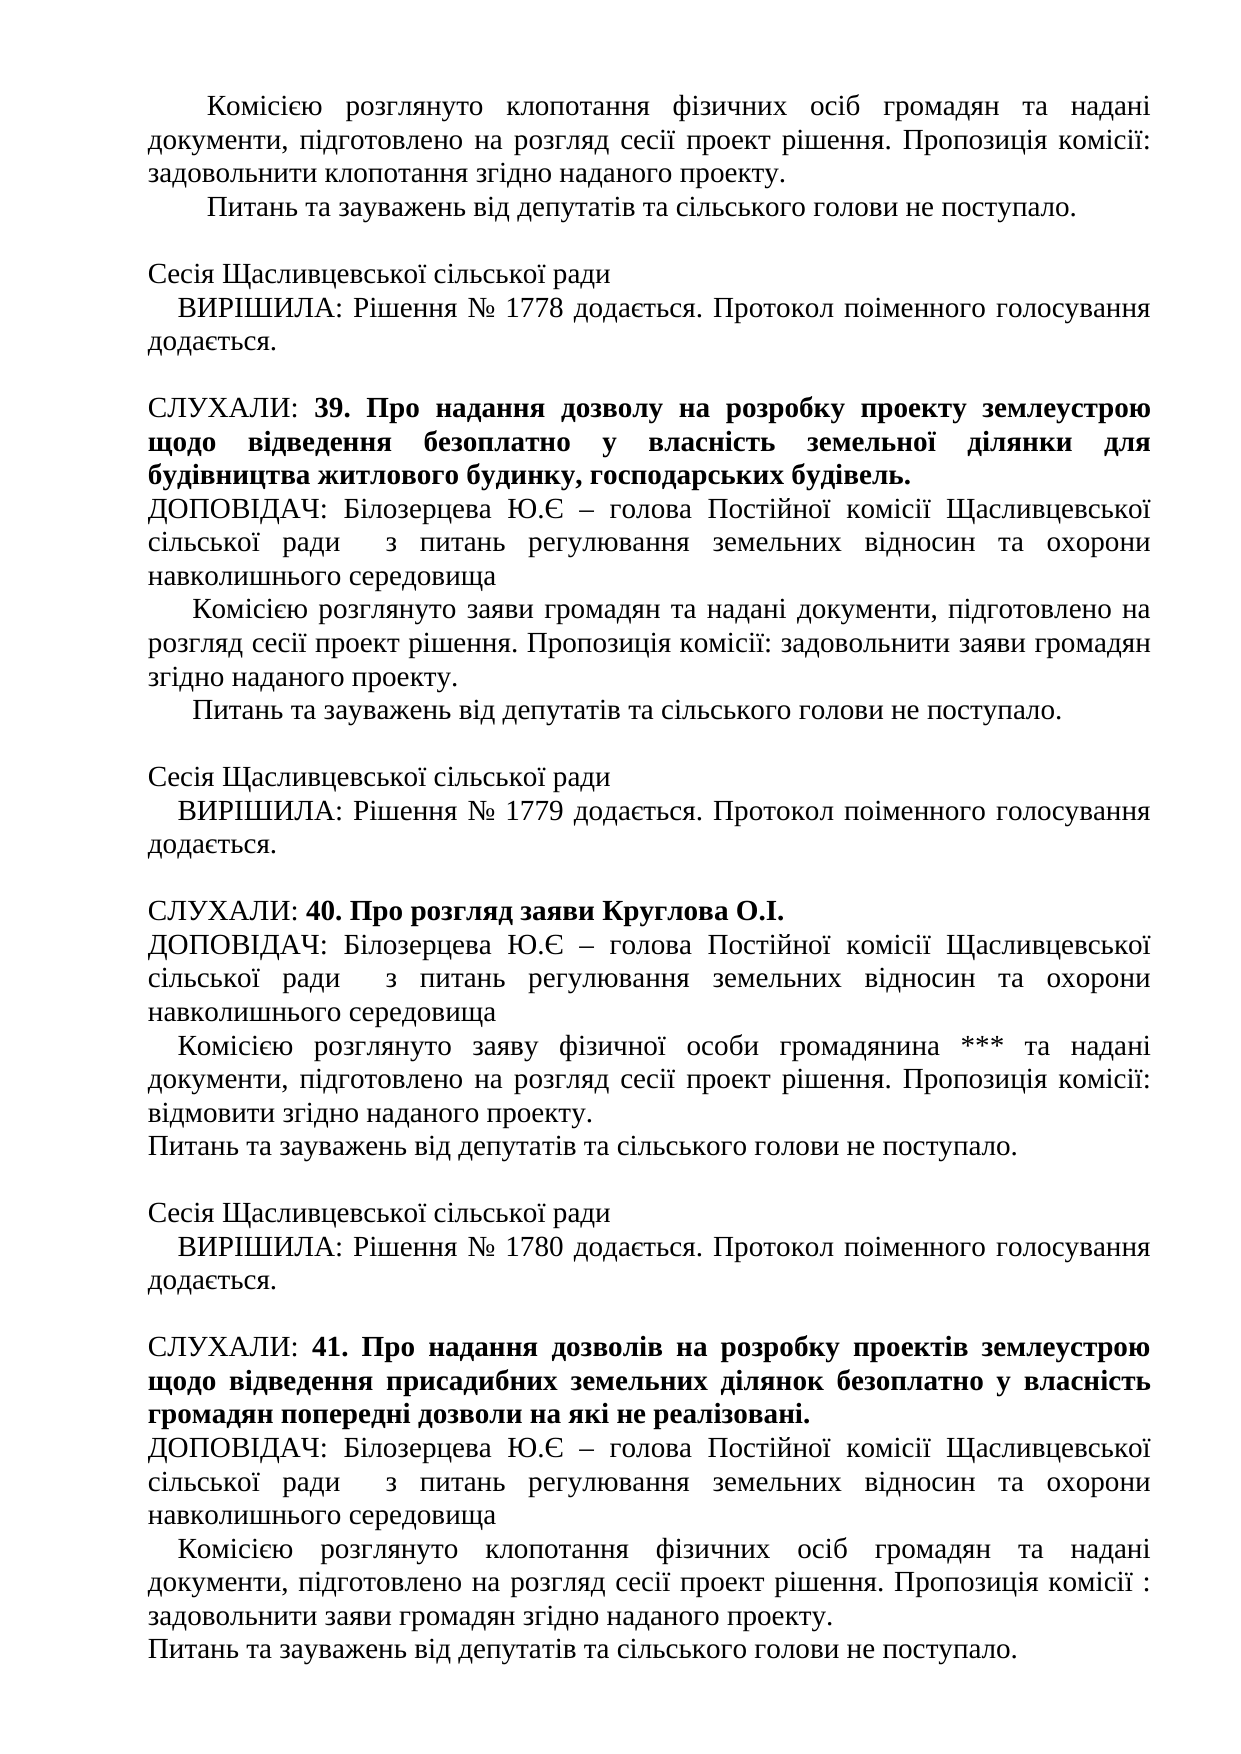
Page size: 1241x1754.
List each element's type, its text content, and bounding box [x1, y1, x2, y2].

text ВИРІШИЛА: Рішення № 1779 додається. Протокол поіменного голосування додається. [148, 793, 1152, 860]
text Комісією розглянуто заяви громадян та надані документи, підготовлено на розгляд сесії проект рішення. Пропозиція комісії: задовольнити заяви громадян згідно наданого проекту. [148, 592, 1152, 692]
text Сесія Щасливцевської сільської ради [148, 759, 1152, 793]
text Питань та зауважень від депутатів та сільського голови не поступало. [148, 189, 1152, 223]
text Питань та зауважень від депутатів та сільського голови не поступало. [148, 1128, 1152, 1162]
text Комісією розглянуто клопотання фізичних осіб громадян та надані документи, підготовлено на розгляд сесії проект рішення. Пропозиція комісії: задовольнити клопотання згідно наданого проекту. [148, 88, 1152, 189]
text ВИРІШИЛА: Рішення № 1778 додається. Протокол поіменного голосування додається. [148, 290, 1152, 357]
text ВИРІШИЛА: Рішення № 1780 додається. Протокол поіменного голосування додається. [148, 1229, 1152, 1296]
text Сесія Щасливцевської сільської ради [148, 1195, 1152, 1229]
text Питань та зауважень від депутатів та сільського голови не поступало. [148, 1631, 1152, 1665]
text СЛУХАЛИ: 40. Про розгляд заяви Круглова О.І. [148, 893, 1152, 927]
text Сесія Щасливцевської сільської ради [148, 256, 1152, 290]
text Питань та зауважень від депутатів та сільського голови не поступало. [148, 692, 1152, 726]
text СЛУХАЛИ: 39. Про надання дозволу на розробку проекту землеустрою щодо відведення безоплатно у власність земельної ділянки для будівництва житлового будинку, господарських будівель. [148, 390, 1152, 491]
text СЛУХАЛИ: 41. Про надання дозволів на розробку проектів землеустрою щодо відведення присадибних земельних ділянок безоплатно у власність громадян попередні дозволи на які не реалізовані. [148, 1329, 1152, 1430]
text Комісією розглянуто заяву фізичної особи громадянина *** та надані документи, підготовлено на розгляд сесії проект рішення. Пропозиція комісії: відмовити згідно наданого проекту. [148, 1028, 1152, 1128]
